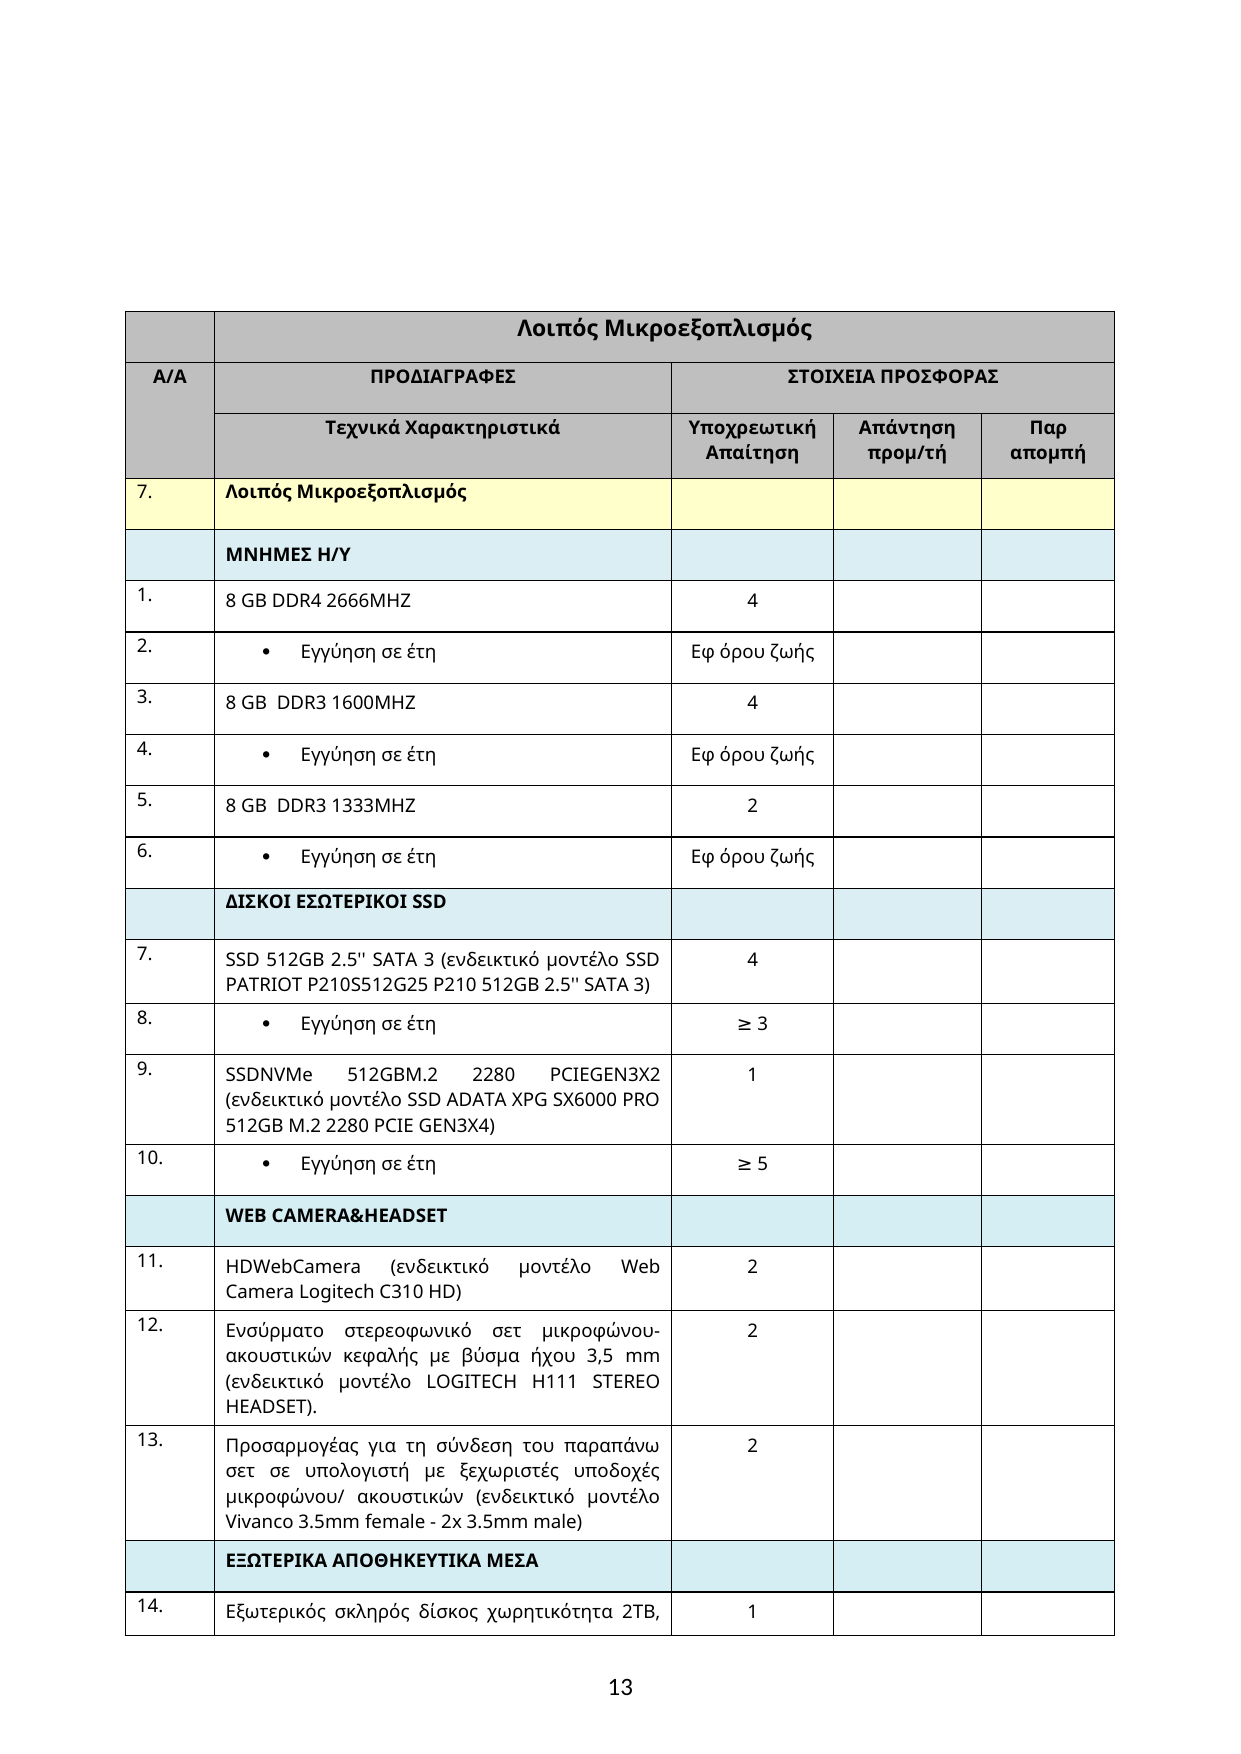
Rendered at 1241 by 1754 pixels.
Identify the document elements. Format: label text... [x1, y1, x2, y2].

table_cell 4 [672, 581, 833, 631]
table_cell [834, 633, 981, 683]
table_cell [126, 1593, 214, 1635]
table_cell [672, 1541, 833, 1591]
table_cell [126, 1196, 214, 1246]
table_cell [834, 684, 981, 734]
table_cell [672, 479, 833, 529]
table_cell [126, 1426, 214, 1540]
table_cell [982, 889, 1114, 939]
table_cell SSD 512GB 2.5'' SATA 3 (ενδεικτικό μοντέλο SSD PATRIOT P210S512G25 P210 512GB 2.5'' SATA 3) [215, 940, 671, 1003]
table_cell 8 GB DDR4 2666MHZ [215, 581, 671, 631]
table_cell [672, 889, 833, 939]
table_cell Απάντηση προμ/τή [834, 414, 981, 478]
table_cell 2 [672, 1426, 833, 1540]
table_cell [834, 1055, 981, 1144]
table_cell [126, 684, 214, 734]
table_cell A/A [126, 363, 214, 478]
table_cell [982, 1145, 1114, 1195]
table_cell Εφ όρου ζωής [672, 735, 833, 785]
table_cell [982, 1004, 1114, 1054]
table_cell [126, 1055, 214, 1144]
table_cell [126, 633, 214, 683]
table_cell [982, 1311, 1114, 1425]
table_cell [834, 786, 981, 836]
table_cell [215, 1593, 671, 1635]
table_cell ΕΞΩΤΕΡΙΚΑ ΑΠΟΘΗΚΕΥΤΙΚΑ ΜΕΣΑ [215, 1541, 671, 1591]
table_cell [126, 1004, 214, 1054]
table_cell [982, 786, 1114, 836]
table_cell Ενσύρματο στερεοφωνικό σετ μικροφώνου-ακουστικών κεφαλής με βύσμα ήχου 3,5 mm (ενδεικτικό μοντέλο LOGITECH H111 STEREO HEADSET). [215, 1311, 671, 1425]
table_cell [126, 735, 214, 785]
table_cell [834, 1004, 981, 1054]
table_cell [834, 1426, 981, 1540]
table_cell WEB CAMERA&HEADSET [215, 1196, 671, 1246]
table_cell [126, 581, 214, 631]
table_cell [126, 889, 214, 939]
table_cell [834, 530, 981, 580]
table_cell 2 [672, 1311, 833, 1425]
table_cell [834, 1593, 981, 1635]
table_cell Παραπομπή [982, 414, 1114, 478]
table_cell [126, 838, 214, 888]
table_cell 1 [672, 1593, 833, 1635]
table_cell [982, 1593, 1114, 1635]
table_cell 2 [672, 1247, 833, 1310]
table_cell [982, 735, 1114, 785]
table_cell [834, 1196, 981, 1246]
table_cell [982, 1055, 1114, 1144]
table_cell Εγγύηση σε έτη [215, 633, 671, 683]
table_cell Εφ όρου ζωής [672, 838, 833, 888]
table_cell [982, 684, 1114, 734]
table_cell 4 [672, 684, 833, 734]
table_cell [126, 479, 214, 529]
table_header [126, 312, 214, 362]
table_cell SSDNVMe 512GBM.2 2280 PCIEGEN3X2 (ενδεικτικό μοντέλο SSD ADATA XPG SX6000 PRO 512GB M.2 2280 PCIE GEN3X4) [215, 1055, 671, 1144]
table_cell [834, 1311, 981, 1425]
table_cell [672, 1196, 833, 1246]
table_cell Εγγύηση σε έτη [215, 1004, 671, 1054]
table_cell [982, 1196, 1114, 1246]
table_cell ≥ 5 [672, 1145, 833, 1195]
table_cell [126, 1145, 214, 1195]
table_cell Εγγύηση σε έτη [215, 735, 671, 785]
table_cell [834, 1145, 981, 1195]
table_cell [982, 940, 1114, 1003]
table_cell [126, 1311, 214, 1425]
table_cell ΠΡΟΔΙΑΓΡΑΦΕΣ [215, 363, 671, 413]
table_cell [982, 1426, 1114, 1540]
table_cell [982, 479, 1114, 529]
table_cell ΜΝΗΜΕΣ Η/Υ [215, 530, 671, 580]
table_cell Υποχρεωτική Απαίτηση [672, 414, 833, 478]
table_cell ≥ 3 [672, 1004, 833, 1054]
table_cell [126, 530, 214, 580]
table_cell 8 GB DDR3 1600MHZ [215, 684, 671, 734]
table_cell 8 GB DDR3 1333MHZ [215, 786, 671, 836]
table_cell [982, 633, 1114, 683]
table_cell [126, 1247, 214, 1310]
table_cell [834, 889, 981, 939]
table_cell [834, 479, 981, 529]
table_cell Εγγύηση σε έτη [215, 1145, 671, 1195]
table_cell [982, 581, 1114, 631]
table_cell Λοιπός Μικροεξοπλισμός [215, 479, 671, 529]
table_cell ΣΤΟΙΧΕΙΑ ΠΡΟΣΦΟΡΑΣ [672, 363, 1114, 413]
table_cell [126, 940, 214, 1003]
table_cell 4 [672, 940, 833, 1003]
table_cell Προσαρμογέας για τη σύνδεση του παραπάνω σετ σε υπολογιστή με ξεχωριστές υποδοχές μικροφώνου/ ακουστικών (ενδεικτικό μοντέλο Vivanco 3.5mm female - 2x 3.5mm male) [215, 1426, 671, 1540]
table_cell [834, 735, 981, 785]
table_cell [834, 1247, 981, 1310]
table_cell [982, 838, 1114, 888]
table_cell [834, 1541, 981, 1591]
table_cell Εγγύηση σε έτη [215, 838, 671, 888]
table_cell [834, 581, 981, 631]
table_cell 1 [672, 1055, 833, 1144]
table_cell [126, 786, 214, 836]
table_cell [982, 1247, 1114, 1310]
table_cell [126, 1541, 214, 1591]
table_cell [982, 530, 1114, 580]
table_cell [834, 838, 981, 888]
table_cell HDWebCamera (ενδεικτικό μοντέλο Web Camera Logitech C310 HD) [215, 1247, 671, 1310]
table_cell ΔΙΣΚΟΙ ΕΣΩΤΕΡΙΚΟΙ SSD [215, 889, 671, 939]
table_cell [982, 1541, 1114, 1591]
table_cell [672, 530, 833, 580]
table_cell Τεχνικά Χαρακτηριστικά [215, 414, 671, 478]
table_cell 2 [672, 786, 833, 836]
table_header Λοιπός Μικροεξοπλισμός [215, 312, 1114, 362]
table_cell Εφ όρου ζωής [672, 633, 833, 683]
table_cell [834, 940, 981, 1003]
